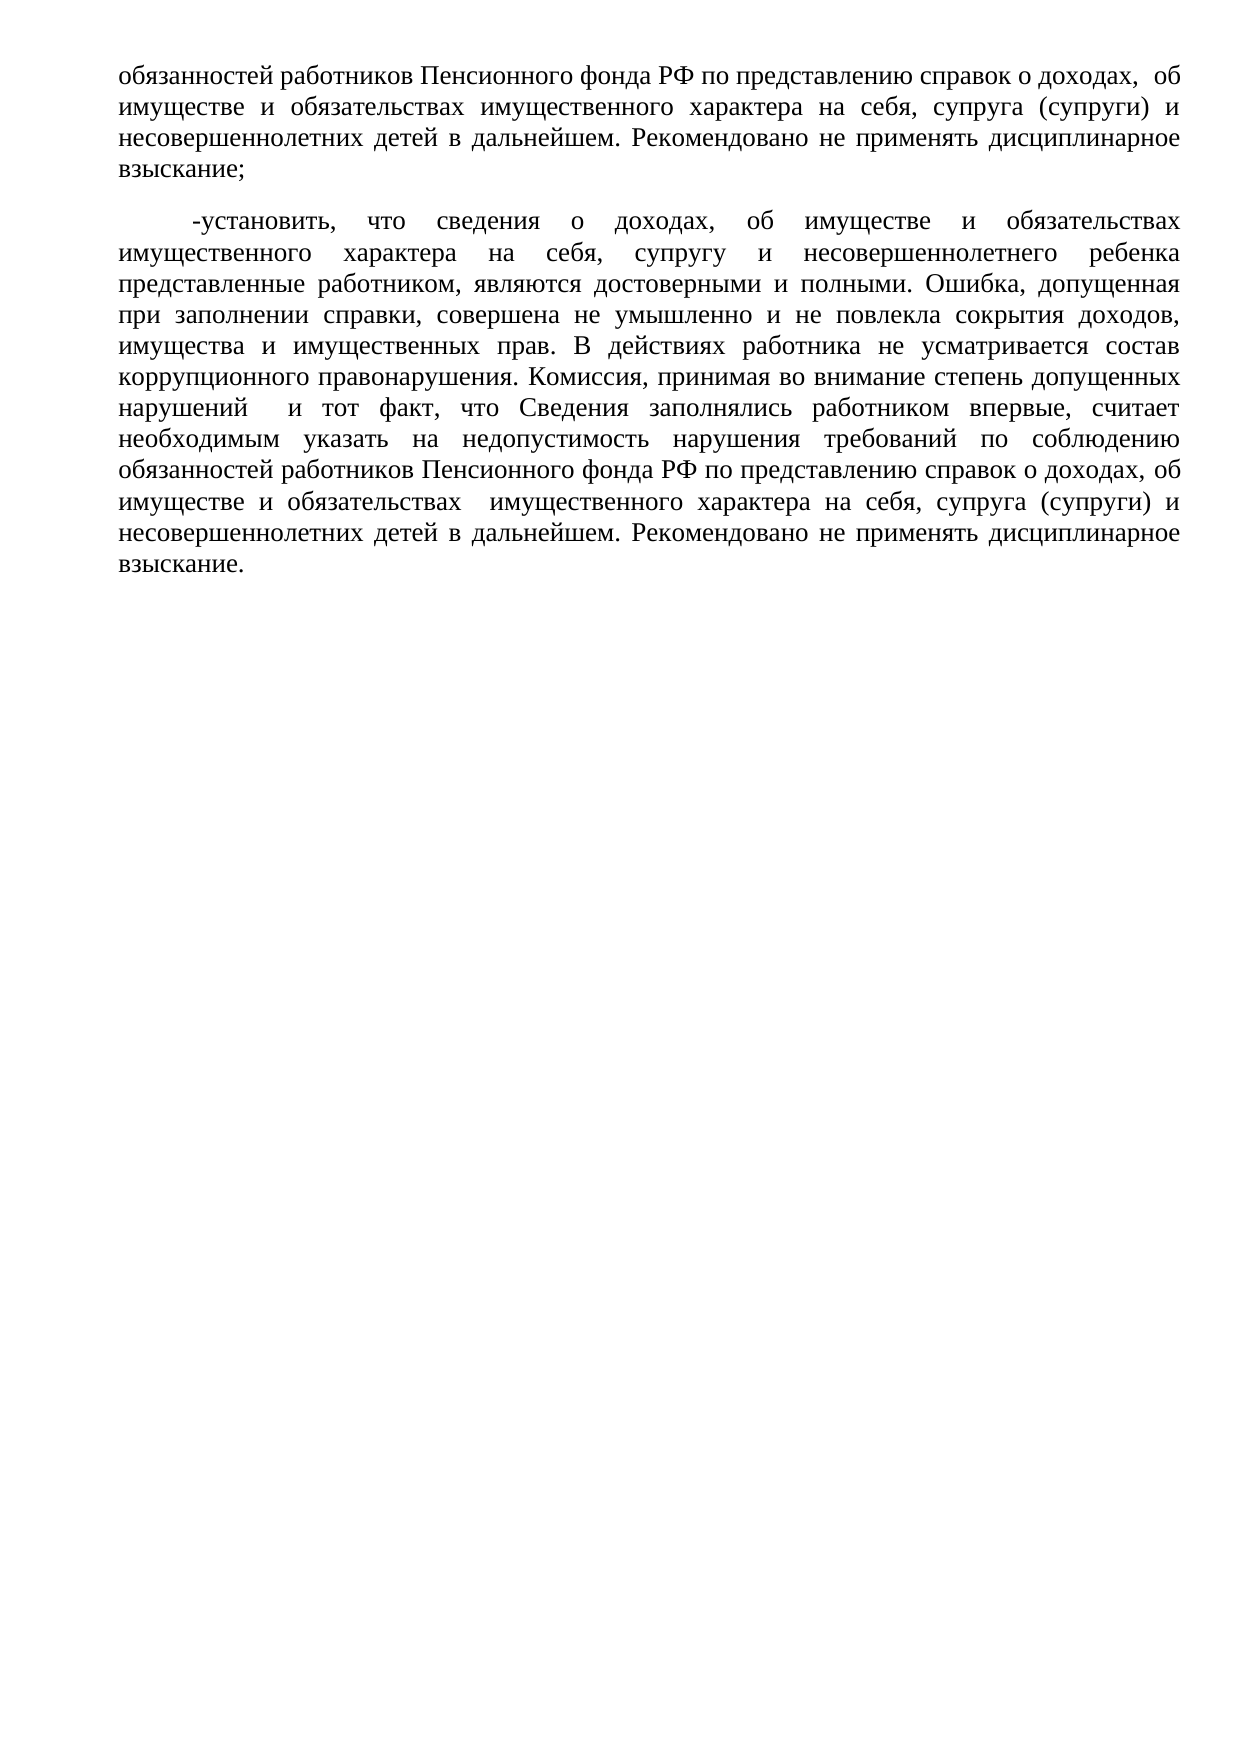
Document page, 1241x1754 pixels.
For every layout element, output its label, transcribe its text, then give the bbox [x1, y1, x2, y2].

text -установить, что сведения о доходах, об имуществе и обязательствах имущественного характера на себя, супругу и несовершеннолетнего ребенка представленные работником, являются достоверными и полными. Ошибка, допущенная при заполнении справки, совершена не умышленно и не повлекла сокрытия доходов, имущества и имущественных прав. В действиях работника не усматривается состав коррупционного правонарушения. Комиссия, принимая во внимание степень допущенных нарушений и тот факт, что Сведения заполнялись работником впервые, считает необходимым указать на недопустимость нарушения требований по соблюдению обязанностей работников Пенсионного фонда РФ по представлению справок о доходах, об имуществе и обязательствах имущественного характера на себя, супруга (супруги) и несовершеннолетних детей в дальнейшем. Рекомендовано не применять дисциплинарное взыскание. [118, 204, 1181, 578]
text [118, 59, 1181, 184]
